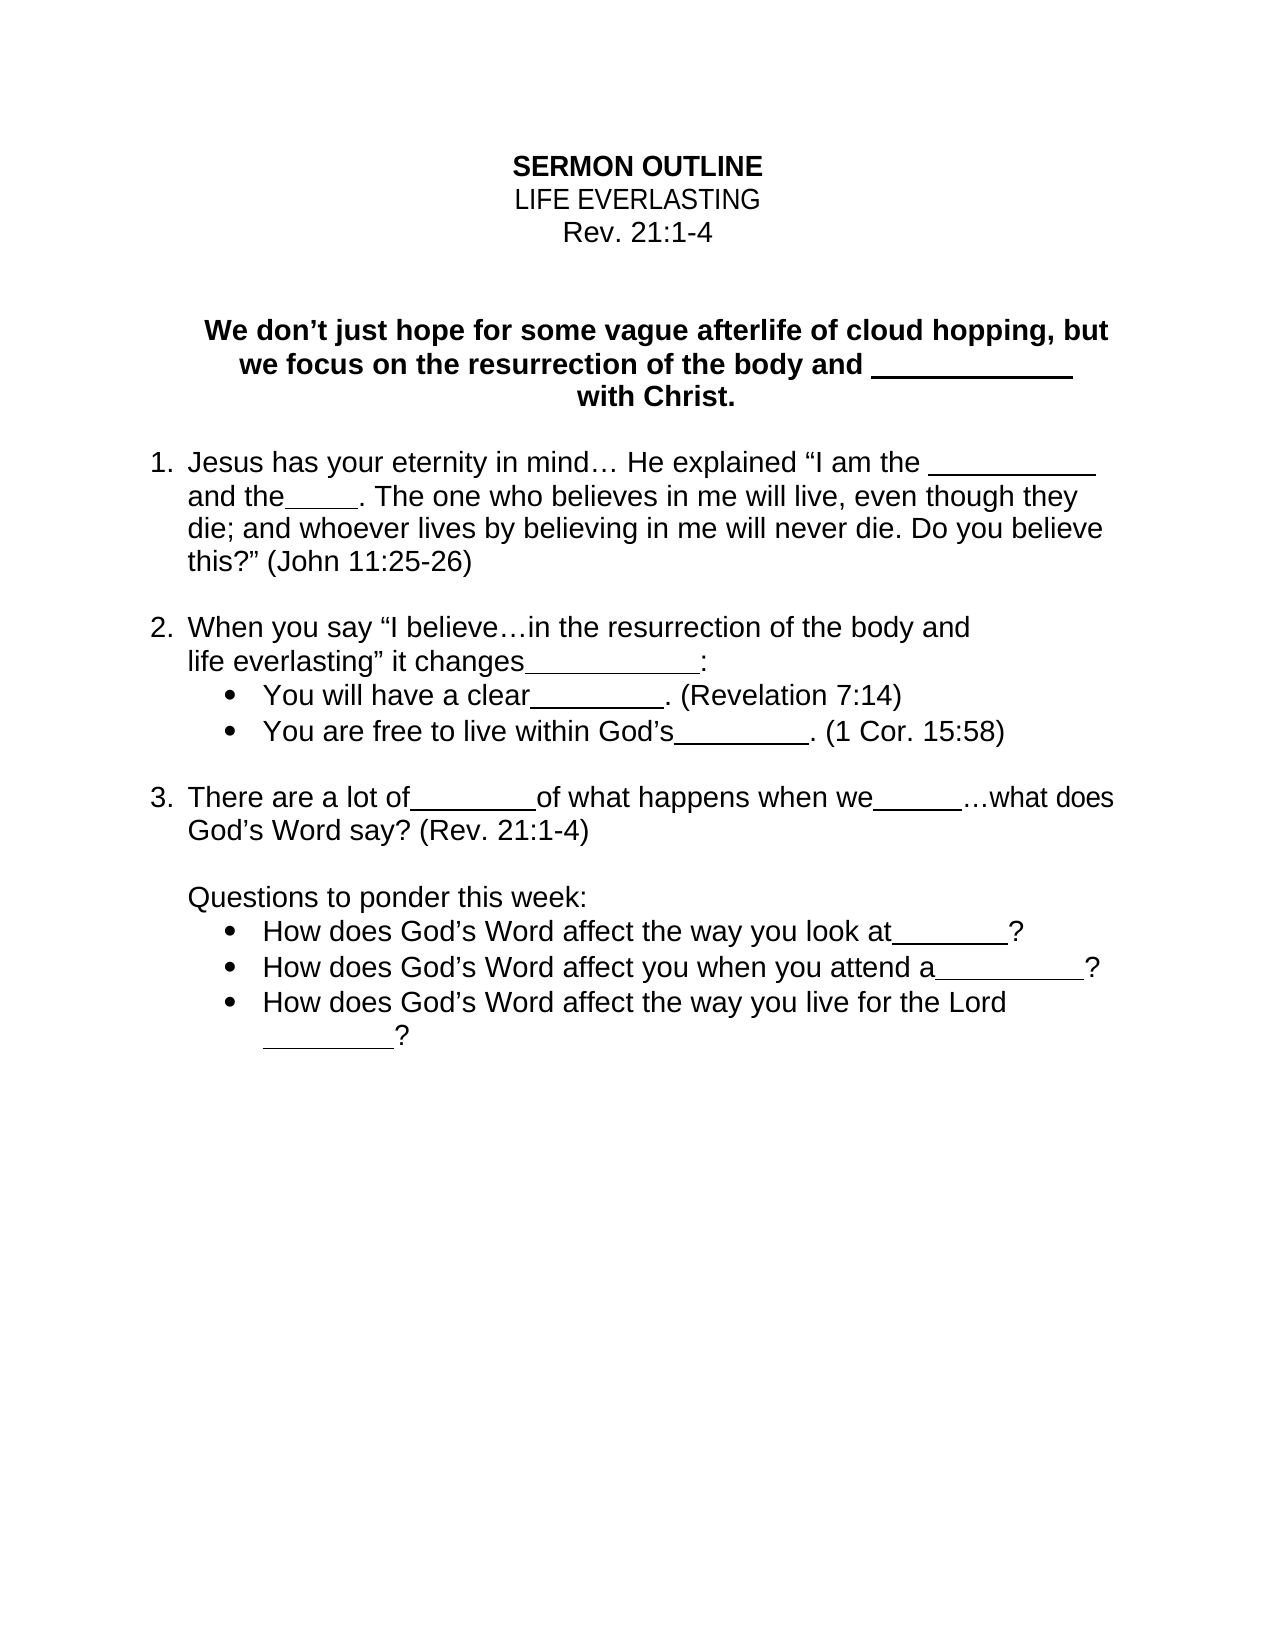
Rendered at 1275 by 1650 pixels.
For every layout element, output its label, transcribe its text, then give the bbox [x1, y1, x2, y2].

subtitle We don’t just hope for some vague afterlife of cloud hopping, but we focus on the resurrection of the body and [203, 314, 1109, 380]
text Questions to ponder this week: [187, 879, 1135, 913]
list You are free to live within God’s . (1 Cor. 15:58) [225, 713, 1135, 748]
list Jesus has your eternity in mind… He explained “I am the and the . The one who believes in me will live, even though they die; and whoever lives by believing in me will never die. Do you believe this?” (John 11:25-26) [150, 446, 1124, 578]
text ? [262, 1019, 1135, 1052]
text SERMON OUTLINE LIFE EVERLASTING Rev. 21:1-4 [512, 150, 763, 248]
list When you say “I believe…in the resurrection of the body and life everlasting” it changes : [150, 611, 1001, 677]
list There are a lot of of what happens when we …what does God’s Word say? (Rev. 21:1-4) [150, 781, 1114, 847]
text with Christ. [512, 380, 801, 413]
list You will have a clear . (Revelation 7:14) [225, 677, 1135, 713]
list How does God’s Word affect the way you live for the Lord [225, 984, 1135, 1019]
list How does God’s Word affect the way you look at ? [225, 913, 1135, 949]
list How does God’s Word affect you when you attend a ? [225, 949, 1135, 984]
